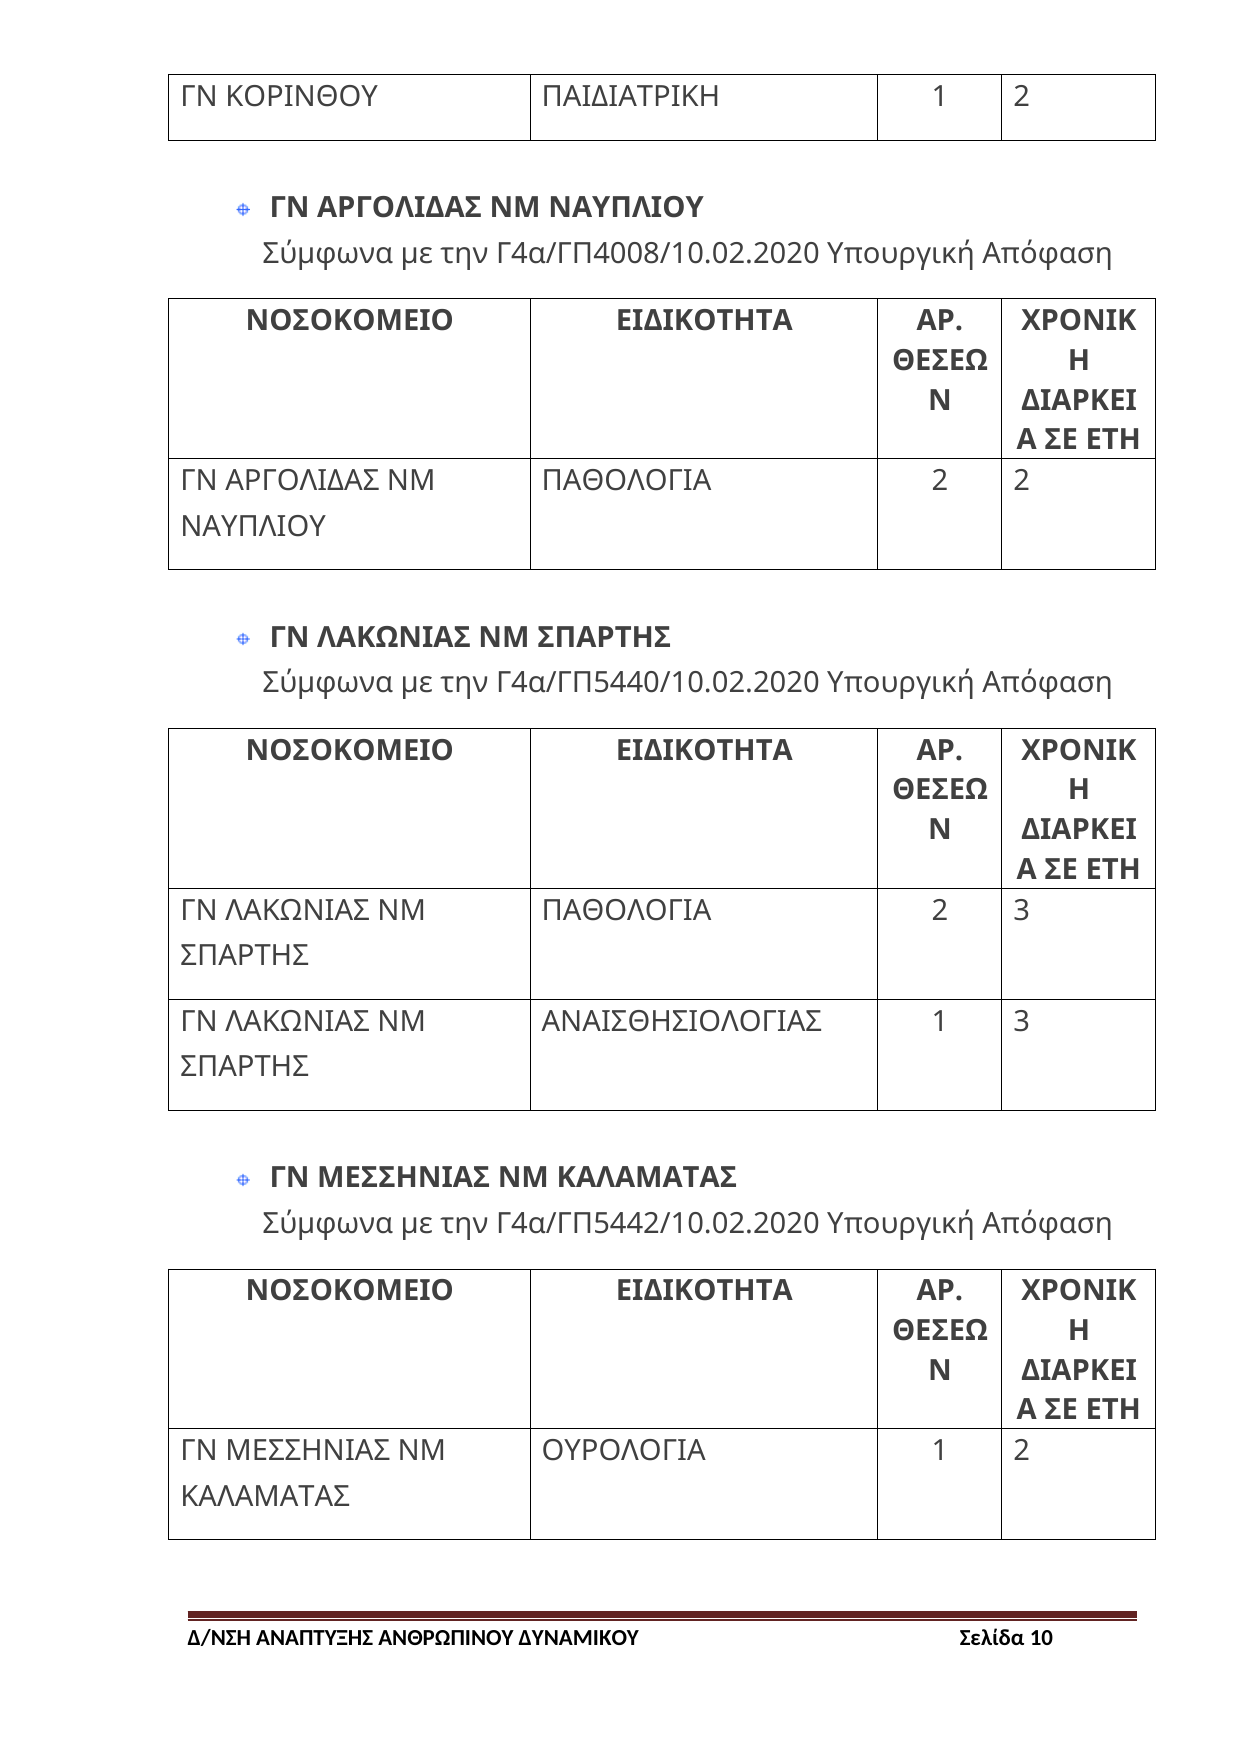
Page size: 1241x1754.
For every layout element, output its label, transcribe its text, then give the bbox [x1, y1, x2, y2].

table_cell 1 [878, 75, 1001, 139]
list ΓΝ ΑΡΓΟΛΙΔΑΣ ΝΜ ΝΑΥΠΛΙΟΥ [232, 186, 1137, 226]
table_header ΑΡ. ΘΕΣΕΩΝ [878, 299, 1001, 458]
table_cell ΓΝ ΛΑΚΩΝΙΑΣ ΝΜ ΣΠΑΡΤΗΣ [169, 889, 530, 999]
table_cell ΓΝ ΜΕΣΣΗΝΙΑΣ ΝΜ ΚΑΛΑΜΑΤΑΣ [169, 1429, 530, 1539]
table_cell 1 [878, 1000, 1001, 1110]
table_cell ΓΝ ΑΡΓΟΛΙΔΑΣ ΝΜ ΝΑΥΠΛΙΟΥ [169, 459, 530, 569]
table_cell 3 [1002, 1000, 1155, 1110]
table_header ΕΙΔΙΚΟΤΗΤΑ [531, 1270, 877, 1428]
list Σύμφωνα με την Γ4α/ΓΠ5442/10.02.2020 Υπουργική Απόφαση [262, 1202, 1137, 1242]
table_header ΝΟΣΟΚΟΜΕΙΟ [169, 729, 530, 888]
table_cell 2 [1002, 1429, 1155, 1539]
table_cell ΑΝΑΙΣΘΗΣΙΟΛΟΓΙΑΣ [531, 1000, 877, 1110]
table_header ΑΡ. ΘΕΣΕΩΝ [878, 729, 1001, 888]
table_header ΑΡ. ΘΕΣΕΩΝ [878, 1270, 1001, 1428]
table_header ΕΙΔΙΚΟΤΗΤΑ [531, 729, 877, 888]
table_header ΧΡΟΝΙΚΗ ΔΙΑΡΚΕΙΑ ΣΕ ΕΤΗ [1002, 1270, 1155, 1428]
table_cell ΓΝ ΛΑΚΩΝΙΑΣ ΝΜ ΣΠΑΡΤΗΣ [169, 1000, 530, 1110]
picture [232, 200, 250, 218]
list ΓΝ ΛΑΚΩΝΙΑΣ ΝΜ ΣΠΑΡΤΗΣ [232, 616, 1137, 656]
list ΓΝ ΜΕΣΣΗΝΙΑΣ ΝΜ ΚΑΛΑΜΑΤΑΣ [232, 1156, 1137, 1196]
picture [232, 630, 250, 647]
table_cell 2 [878, 889, 1001, 999]
table_cell 3 [1002, 889, 1155, 999]
table_cell 2 [878, 459, 1001, 569]
table_header ΕΙΔΙΚΟΤΗΤΑ [531, 299, 877, 458]
picture [232, 1171, 250, 1188]
table_cell ΓΝ ΚΟΡΙΝΘΟΥ [169, 75, 530, 139]
table_cell 2 [1002, 459, 1155, 569]
table_header ΧΡΟΝΙΚΗ ΔΙΑΡΚΕΙΑ ΣΕ ΕΤΗ [1002, 299, 1155, 458]
list Σύμφωνα με την Γ4α/ΓΠ4008/10.02.2020 Υπουργική Απόφαση [262, 232, 1137, 272]
table_header ΝΟΣΟΚΟΜΕΙΟ [169, 1270, 530, 1428]
table_cell 1 [878, 1429, 1001, 1539]
table_cell ΟΥΡΟΛΟΓΙΑ [531, 1429, 877, 1539]
table_header ΧΡΟΝΙΚΗ ΔΙΑΡΚΕΙΑ ΣΕ ΕΤΗ [1002, 729, 1155, 888]
list Σύμφωνα με την Γ4α/ΓΠ5440/10.02.2020 Υπουργική Απόφαση [262, 661, 1137, 701]
table_header ΝΟΣΟΚΟΜΕΙΟ [169, 299, 530, 458]
table_cell ΠΑΘΟΛΟΓΙΑ [531, 889, 877, 999]
table_cell ΠΑΙΔΙΑΤΡΙΚΗ [531, 75, 877, 139]
table_cell 2 [1002, 75, 1155, 139]
table_cell ΠΑΘΟΛΟΓΙΑ [531, 459, 877, 569]
